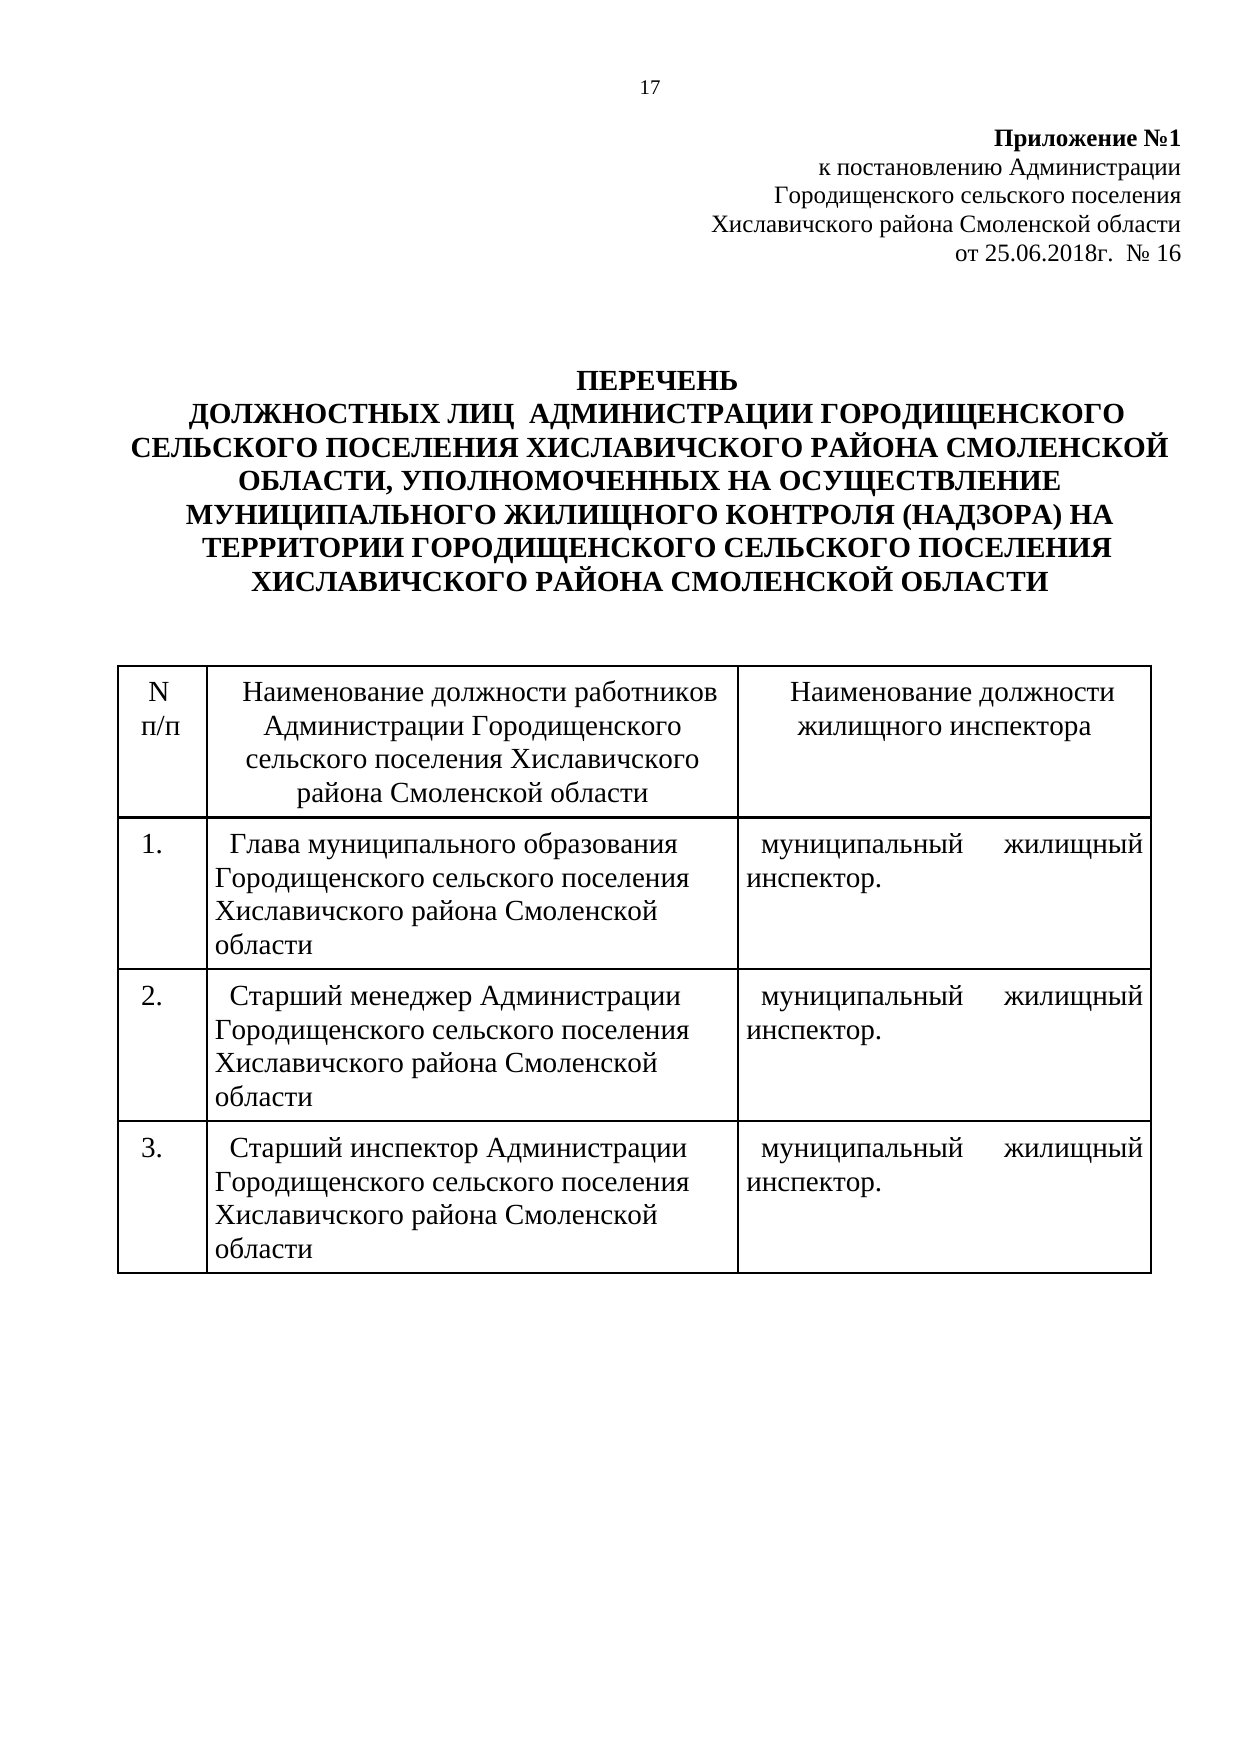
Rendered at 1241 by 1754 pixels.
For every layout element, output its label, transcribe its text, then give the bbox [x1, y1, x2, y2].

table_cell муниципальный жилищный инспектор. [739, 1122, 1150, 1272]
table_cell Старший менеджер Администрации Городищенского сельского поселения Хиславичского района Смоленской области [208, 970, 737, 1120]
table_cell 2. [119, 970, 206, 1120]
title Приложение №1 [118, 123, 1181, 152]
table_header Наименование должности работников Администрации Городищенского сельского поселения Хиславичского района Смоленской области [208, 667, 737, 816]
text Городищенского сельского поселения [118, 181, 1181, 209]
table_header N п/п [119, 667, 206, 816]
title от 25.06.2018г. № 16 [118, 238, 1181, 267]
table_header Наименование должности жилищного инспектора [739, 667, 1150, 816]
text ПЕРЕЧЕНЬ [118, 363, 1181, 396]
table_cell муниципальный жилищный инспектор. [739, 819, 1150, 968]
table_cell Старший инспектор Администрации Городищенского сельского поселения Хиславичского района Смоленской области [208, 1122, 737, 1272]
table_cell муниципальный жилищный инспектор. [739, 970, 1150, 1120]
title к постановлению Администрации [118, 152, 1181, 181]
text ДОЛЖНОСТНЫХ ЛИЦ АДМИНИСТРАЦИИ ГОРОДИЩЕНСКОГО СЕЛЬСКОГО ПОСЕЛЕНИЯ ХИСЛАВИЧСКОГО РАЙОНА СМОЛЕНСКОЙ ОБЛАСТИ, УПОЛНОМОЧЕННЫХ НА ОСУЩЕСТВЛЕНИЕ МУНИЦИПАЛЬНОГО ЖИЛИЩНОГО КОНТРОЛЯ (НАДЗОРА) НА [118, 396, 1181, 530]
table_cell Глава муниципального образования Городищенского сельского поселения Хиславичского района Смоленской области [208, 819, 737, 968]
text ТЕРРИТОРИИ ГОРОДИЩЕНСКОГО СЕЛЬСКОГО ПОСЕЛЕНИЯ ХИСЛАВИЧСКОГО РАЙОНА СМОЛЕНСКОЙ ОБЛАСТИ [118, 530, 1181, 597]
text Хиславичского района Смоленской области [118, 209, 1181, 238]
table_cell 3. [119, 1122, 206, 1272]
table_cell 1. [119, 819, 206, 968]
